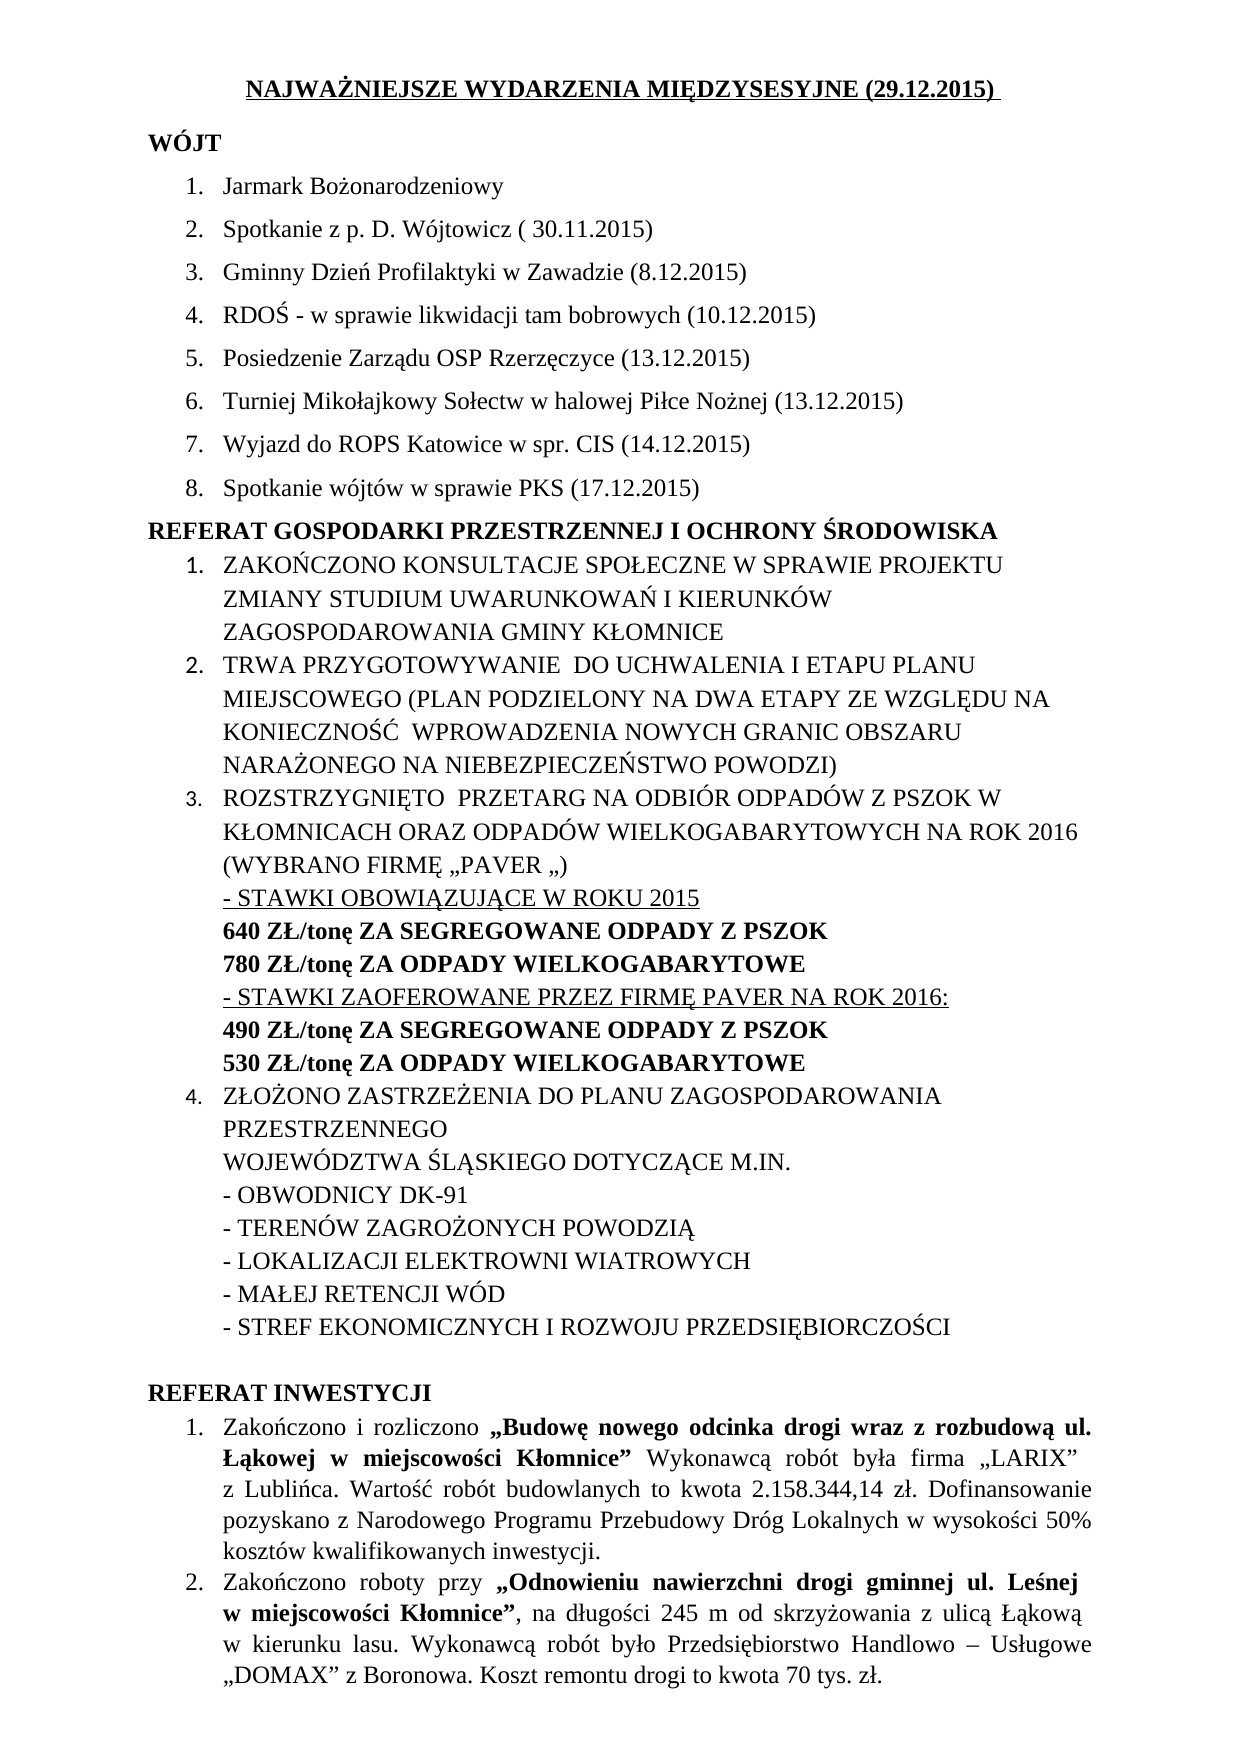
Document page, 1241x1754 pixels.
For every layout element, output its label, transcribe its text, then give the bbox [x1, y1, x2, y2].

list REFERAT INWESTYCJI [148, 1378, 1093, 1407]
text WÓJT [148, 128, 1093, 156]
list WOJEWÓDZTWA ŚLĄSKIEGO DOTYCZĄCE M.IN. [223, 1147, 1093, 1176]
list ZAKOŃCZONO KONSULTACJE SPOŁECZNE W SPRAWIE PROJEKTU ZMIANY STUDIUM UWARUNKOWAŃ I KIERUNKÓW ZAGOSPODAROWANIA GMINY KŁOMNICE [185, 549, 1093, 645]
list - STAWKI ZAOFEROWANE PRZEZ FIRMĘ PAVER NA ROK 2016: [223, 982, 1093, 1011]
list - TERENÓW ZAGROŻONYCH POWODZIĄ [223, 1213, 1093, 1242]
list - OBWODNICY DK-91 [223, 1180, 1093, 1209]
list Posiedzenie Zarządu OSP Rzerzęczyce (13.12.2015) [185, 343, 1093, 372]
list RDOŚ - w sprawie likwidacji tam bobrowych (10.12.2015) [185, 300, 1093, 329]
text REFERAT GOSPODARKI PRZESTRZENNEJ I OCHRONY ŚRODOWISKA [148, 516, 1093, 544]
list Spotkanie z p. D. Wójtowicz ( 30.11.2015) [185, 214, 1093, 243]
list - MAŁEJ RETENCJI WÓD [223, 1279, 1093, 1308]
list - LOKALIZACJI ELEKTROWNI WIATROWYCH [223, 1246, 1093, 1275]
list Zakończono roboty przy „Odnowieniu nawierzchni drogi gminnej ul. Leśnej w miejscowości Kłomnice”, na długości 245 m od skrzyżowania z ulicą Łąkową w kierunku lasu. Wykonawcą robót było Przedsiębiorstwo Handlowo – Usługowe „DOMAX” z Boronowa. Koszt remontu drogi to kwota 70 tys. zł. [185, 1567, 1093, 1689]
list - STREF EKONOMICZNYCH I ROZWOJU PRZEDSIĘBIORCZOŚCI [223, 1312, 1093, 1341]
text NAJWAŻNIEJSZE WYDARZENIA MIĘDZYSESYJNE (29.12.2015) [148, 74, 1093, 103]
list Turniej Mikołajkowy Sołectw w halowej Piłce Nożnej (13.12.2015) [185, 386, 1093, 415]
list ROZSTRZYGNIĘTO PRZETARG NA ODBIÓR ODPADÓW Z PSZOK W KŁOMNICACH ORAZ ODPADÓW WIELKOGABARYTOWYCH NA ROK 2016 (WYBRANO FIRMĘ „PAVER „) [185, 783, 1093, 879]
list 530 ZŁ/tonę ZA ODPADY WIELKOGABARYTOWE [223, 1048, 1093, 1077]
list - STAWKI OBOWIĄZUJĄCE W ROKU 2015 [223, 883, 1093, 912]
list Jarmark Bożonarodzeniowy [185, 171, 1093, 199]
list 640 ZŁ/tonę ZA SEGREGOWANE ODPADY Z PSZOK [223, 916, 1093, 945]
list Wyjazd do ROPS Katowice w spr. CIS (14.12.2015) [185, 429, 1093, 458]
list Zakończono i rozliczono „Budowę nowego odcinka drogi wraz z rozbudową ul. Łąkowej w miejscowości Kłomnice” Wykonawcą robót była firma „LARIX” z Lublińca. Wartość robót budowlanych to kwota 2.158.344,14 zł. Dofinansowanie pozyskano z Narodowego Programu Przebudowy Dróg Lokalnych w wysokości 50% kosztów kwalifikowanych inwestycji. [185, 1412, 1093, 1564]
list Spotkanie wójtów w sprawie PKS (17.12.2015) [185, 473, 1093, 501]
list TRWA PRZYGOTOWYWANIE DO UCHWALENIA I ETAPU PLANU MIEJSCOWEGO (PLAN PODZIELONY NA DWA ETAPY ZE WZGLĘDU NA KONIECZNOŚĆ WPROWADZENIA NOWYCH GRANIC OBSZARU NARAŻONEGO NA NIEBEZPIECZEŃSTWO POWODZI) [185, 650, 1093, 779]
list Gminny Dzień Profilaktyki w Zawadzie (8.12.2015) [185, 257, 1093, 286]
list 490 ZŁ/tonę ZA SEGREGOWANE ODPADY Z PSZOK [223, 1015, 1093, 1044]
list ZŁOŻONO ZASTRZEŻENIA DO PLANU ZAGOSPODAROWANIA PRZESTRZENNEGO [185, 1081, 1093, 1143]
list 780 ZŁ/tonę ZA ODPADY WIELKOGABARYTOWE [223, 949, 1093, 978]
